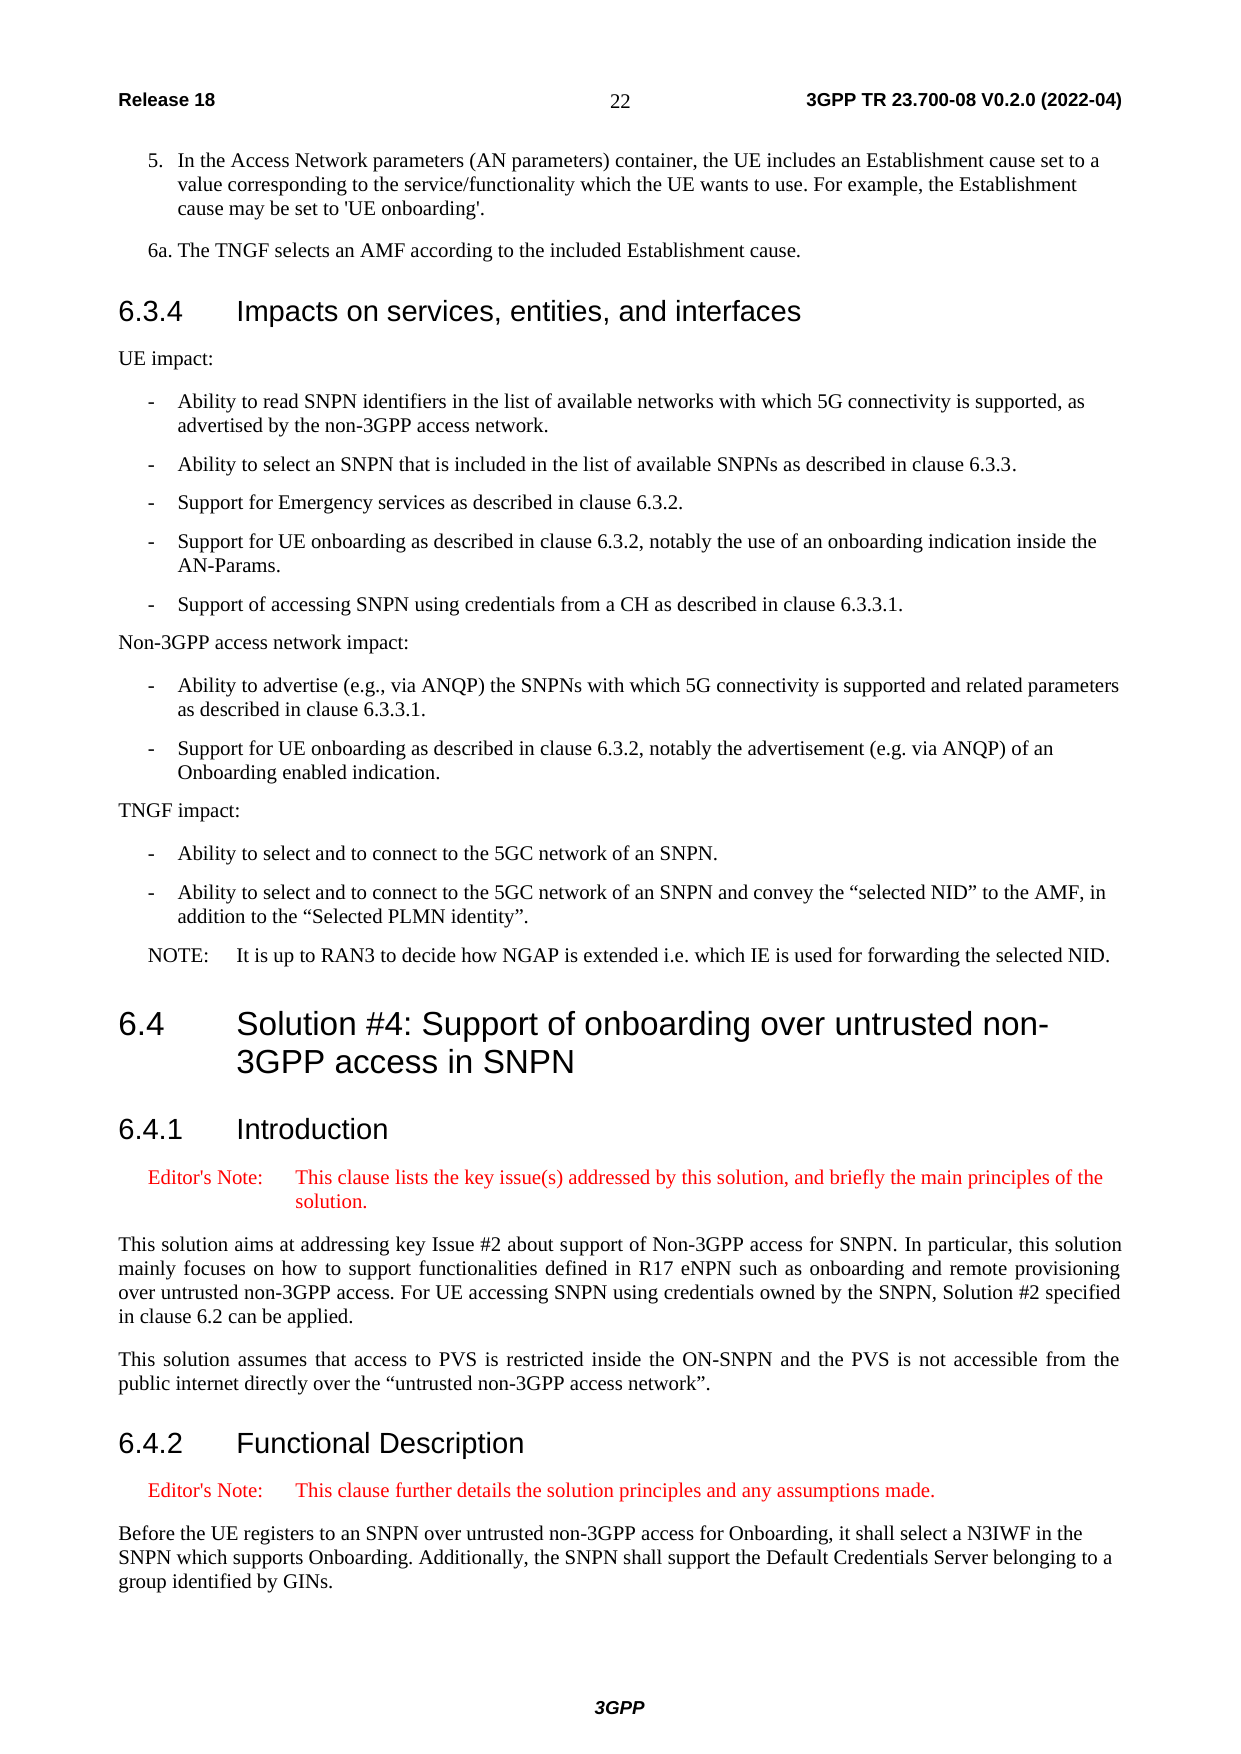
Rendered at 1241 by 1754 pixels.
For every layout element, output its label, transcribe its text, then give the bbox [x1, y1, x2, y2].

text . [148, 736, 1122, 784]
text - Ability to select an SNPN that is included in the list of available SNPNs [148, 452, 1122, 476]
text . [148, 592, 1122, 616]
text Non-3GPP access network impact: [118, 630, 1122, 654]
text - Ability to read SNPN identifiers in the list of available networks with which 5G connectivity is supported, as advertised by the non-3GPP access network. [148, 389, 1122, 437]
text - Ability to advertise (e.g., via ANQP) the SNPNs with which 5G connectivity is supported [148, 673, 1122, 721]
subtitle 6.3.4 Impacts on services, entities, and interfaces [118, 294, 1122, 327]
text - Ability to select and to connect to the 5GC network of an SNPN. [148, 841, 1122, 865]
text TNGF impact: [118, 798, 1122, 822]
text UE impact: [118, 346, 1122, 370]
